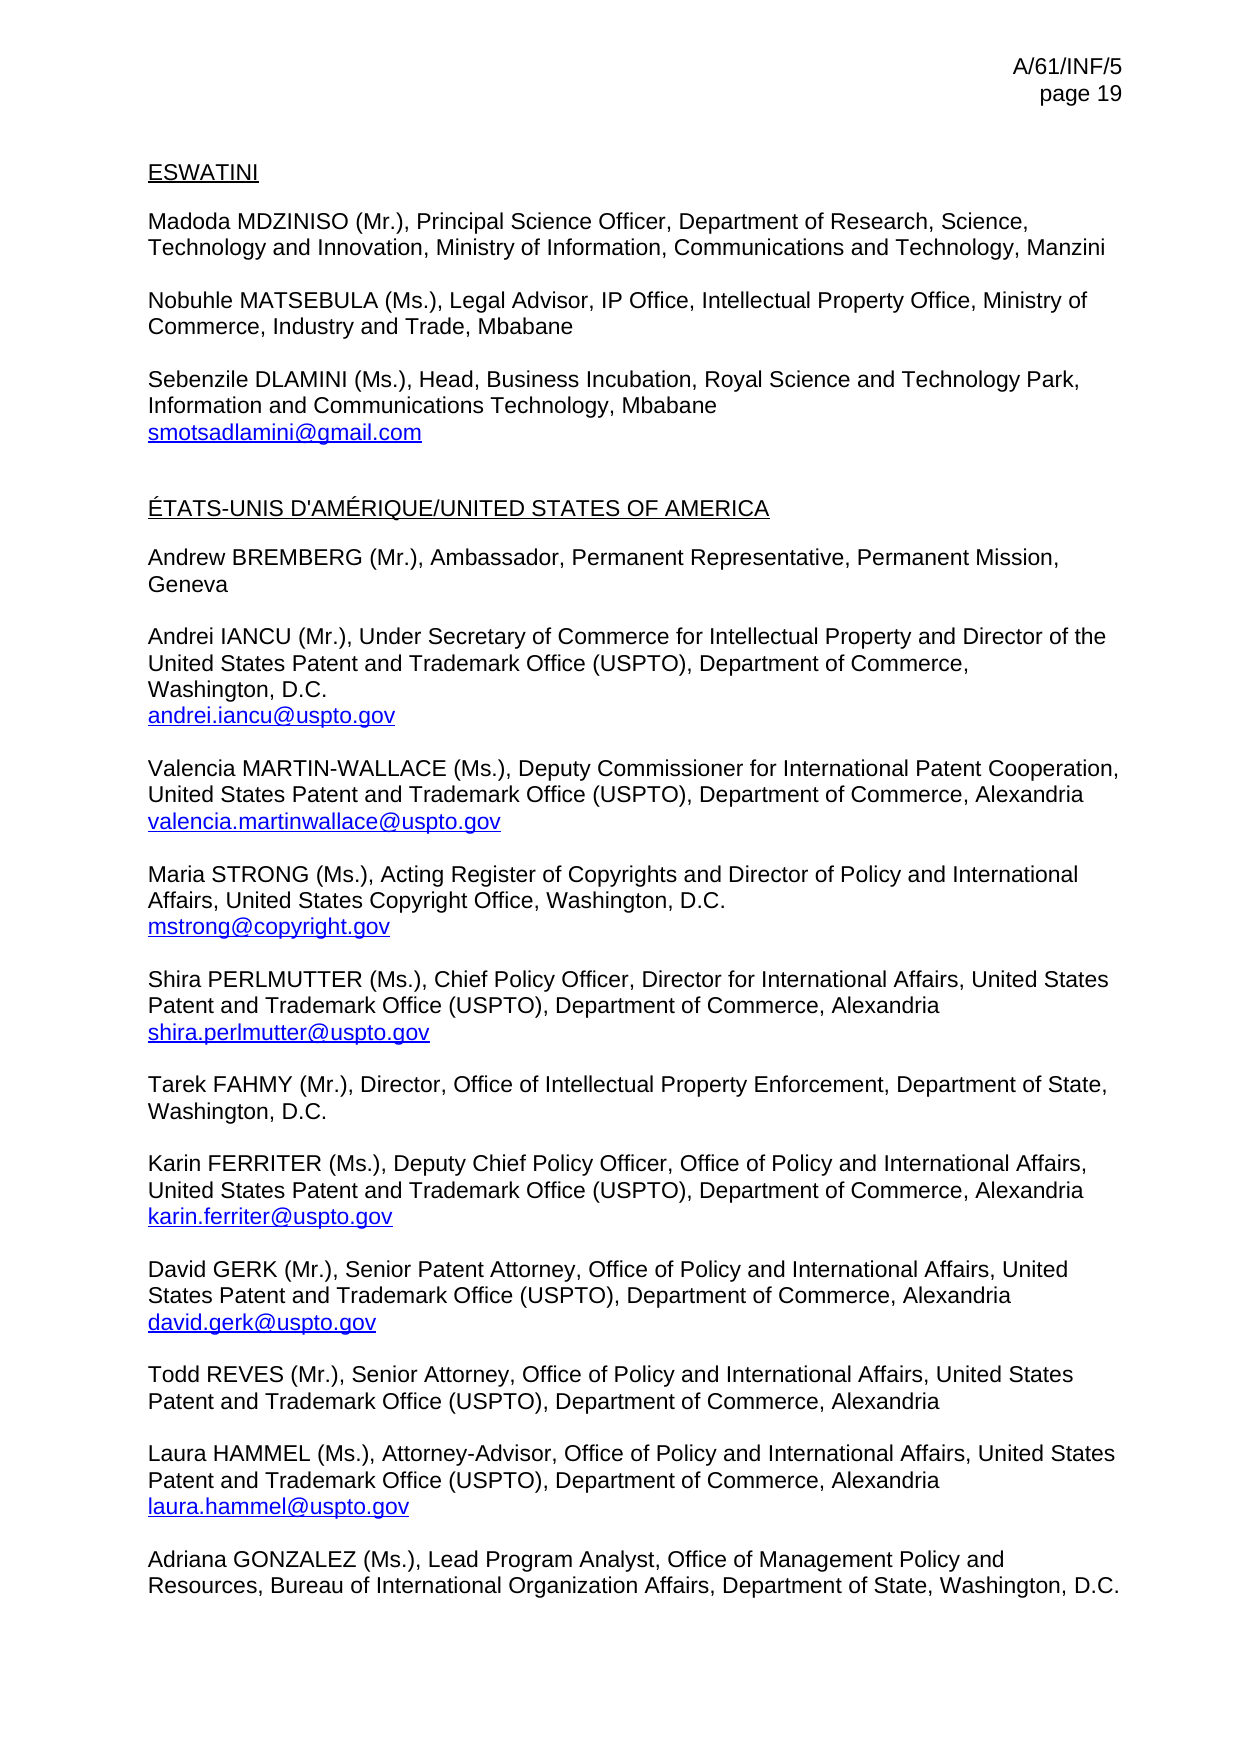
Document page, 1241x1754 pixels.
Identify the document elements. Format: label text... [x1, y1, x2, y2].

subtitle ESWATINI [148, 158, 1122, 185]
text david.gerk@uspto.gov [148, 1308, 1122, 1335]
text Tarek FAHMY (Mr.), Director, Office of Intellectual Property Enforcement, Department of State, Washington, D.C. [148, 1071, 1122, 1124]
text David GERK (Mr.), Senior Patent Attorney, Office of Policy and International Affairs, United States Patent and Trademark Office (USPTO), Department of Commerce, Alexandria [148, 1256, 1122, 1308]
subtitle ÉTATS-UNIS D'AMÉRIQUE/UNITED STATES OF AMERICA [148, 495, 1122, 521]
text Sebenzile DLAMINI (Ms.), Head, Business Incubation, Royal Science and Technology Park, Information and Communications Technology, Mbabane [148, 366, 1122, 419]
text Nobuhle MATSEBULA (Ms.), Legal Advisor, IP Office, Intellectual Property Office, Ministry of Commerce, Industry and Trade, Mbabane [148, 287, 1122, 339]
text Karin FERRITER (Ms.), Deputy Chief Policy Officer, Office of Policy and International Affairs, United States Patent and Trademark Office (USPTO), Department of Commerce, Alexandria [148, 1150, 1122, 1203]
text valencia.martinwallace@uspto.gov [148, 808, 1122, 834]
text Andrew BREMBERG (Mr.), Ambassador, Permanent Representative, Permanent Mission, Geneva [148, 544, 1122, 597]
text karin.ferriter@uspto.gov [148, 1203, 1122, 1229]
text Andrei IANCU (Mr.), Under Secretary of Commerce for Intellectual Property and Director of the United States Patent and Trademark Office (USPTO), Department of Commerce, Washington, D.C. [148, 623, 1122, 702]
text Maria STRONG (Ms.), Acting Register of Copyrights and Director of Policy and International Affairs, United States Copyright Office, Washington, D.C. [148, 861, 1122, 913]
text shira.perlmutter@uspto.gov [148, 1019, 1122, 1045]
text laura.hammel@uspto.gov [148, 1493, 1122, 1519]
text Madoda MDZINISO (Mr.), Principal Science Officer, Department of Research, Science, Technology and Innovation, Ministry of Information, Communications and Technology, Manzini [148, 208, 1122, 261]
text Laura HAMMEL (Ms.), Attorney-Advisor, Office of Policy and International Affairs, United States Patent and Trademark Office (USPTO), Department of Commerce, Alexandria [148, 1440, 1122, 1493]
text Shira PERLMUTTER (Ms.), Chief Policy Officer, Director for International Affairs, United States Patent and Trademark Office (USPTO), Department of Commerce, Alexandria [148, 966, 1122, 1019]
text smotsadlamini@gmail.com [148, 419, 1122, 445]
text Todd REVES (Mr.), Senior Attorney, Office of Policy and International Affairs, United States Patent and Trademark Office (USPTO), Department of Commerce, Alexandria [148, 1361, 1122, 1414]
text mstrong@copyright.gov [148, 913, 1122, 939]
text Adriana GONZALEZ (Ms.), Lead Program Analyst, Office of Management Policy and Resources, Bureau of International Organization Affairs, Department of State, Washington, D.C. [148, 1546, 1122, 1598]
text andrei.iancu@uspto.gov [148, 702, 1122, 729]
text Valencia MARTIN-WALLACE (Ms.), Deputy Commissioner for International Patent Cooperation, United States Patent and Trademark Office (USPTO), Department of Commerce, Alexandria [148, 755, 1122, 808]
